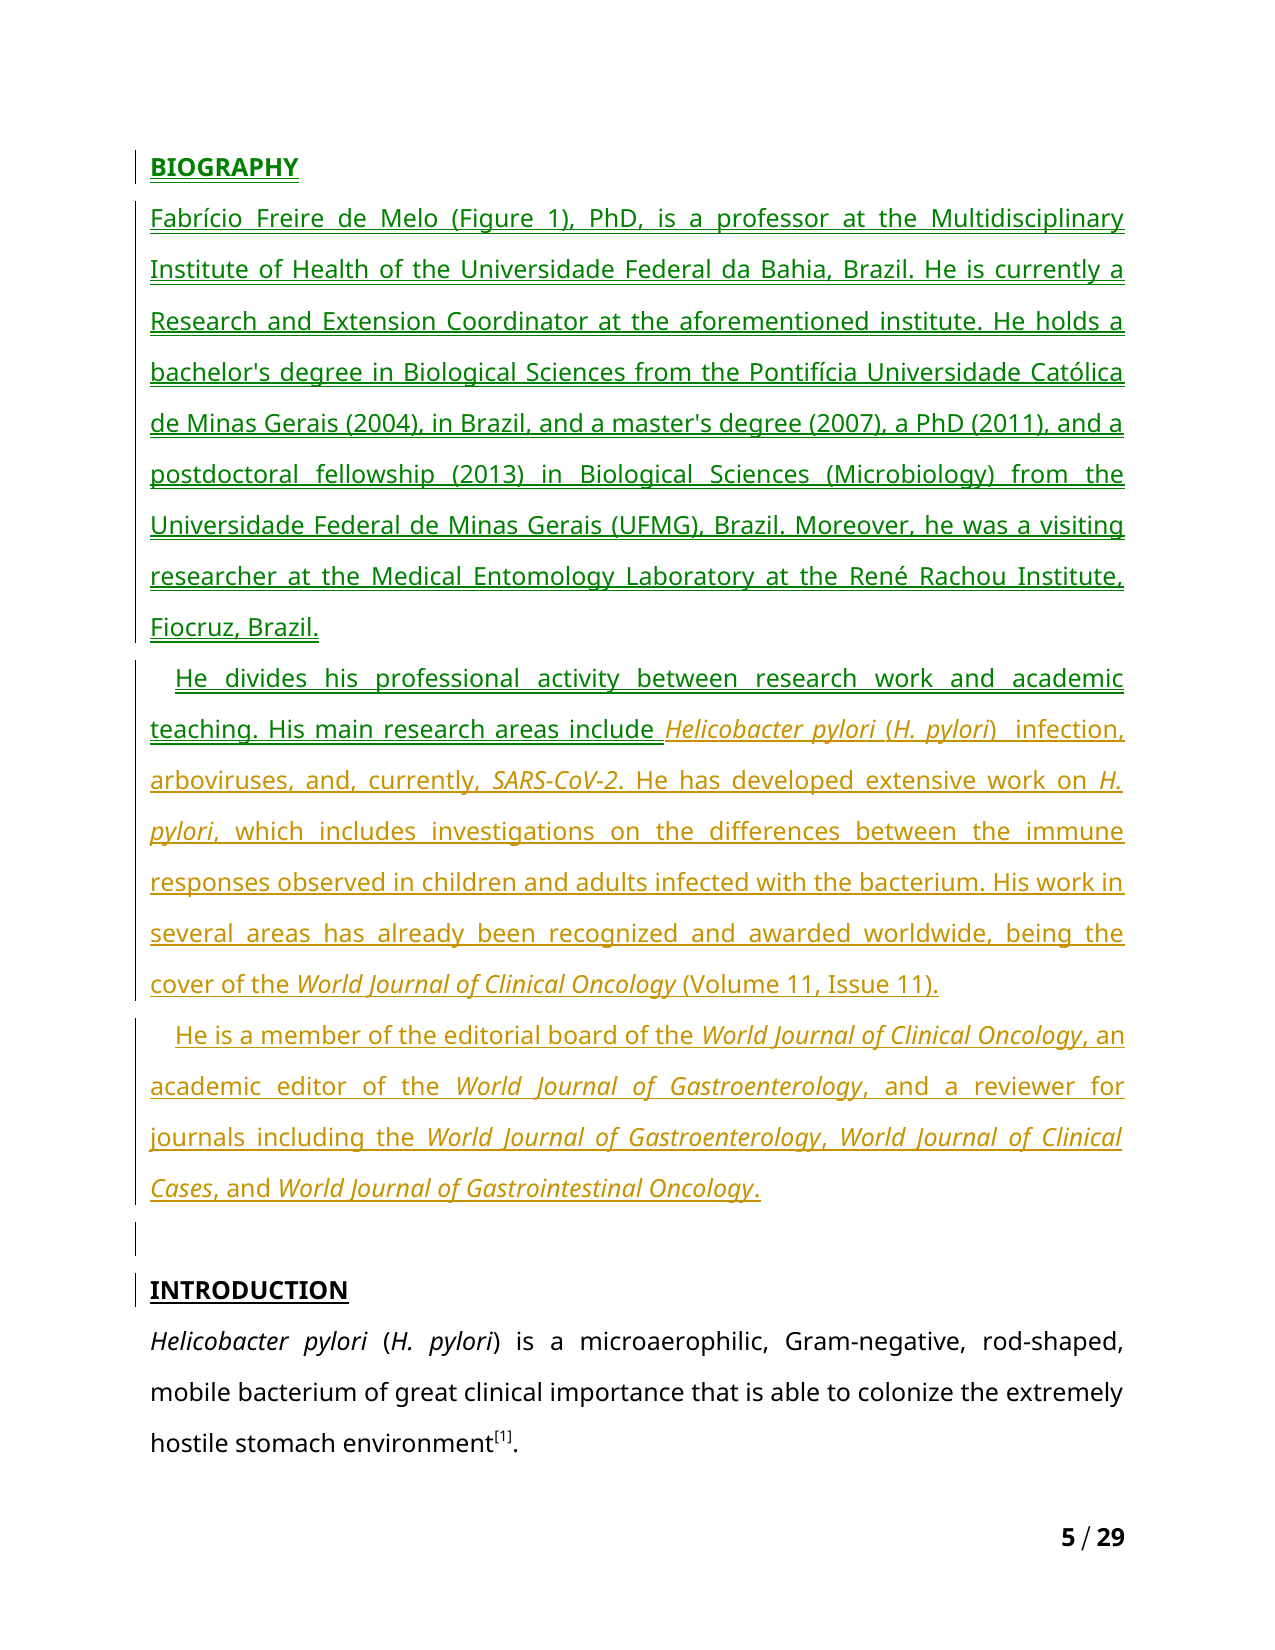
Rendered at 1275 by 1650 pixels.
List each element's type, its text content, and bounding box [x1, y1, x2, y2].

text Helicobacter pylori (H. pylori) is a microaerophilic, Gram-negative, rod-shaped, mobile bacterium of great clinical importance that is able to colonize the extremely hostile stomach environment[1]. [150, 1324, 1125, 1460]
text INTRODUCTION [150, 1273, 1125, 1307]
